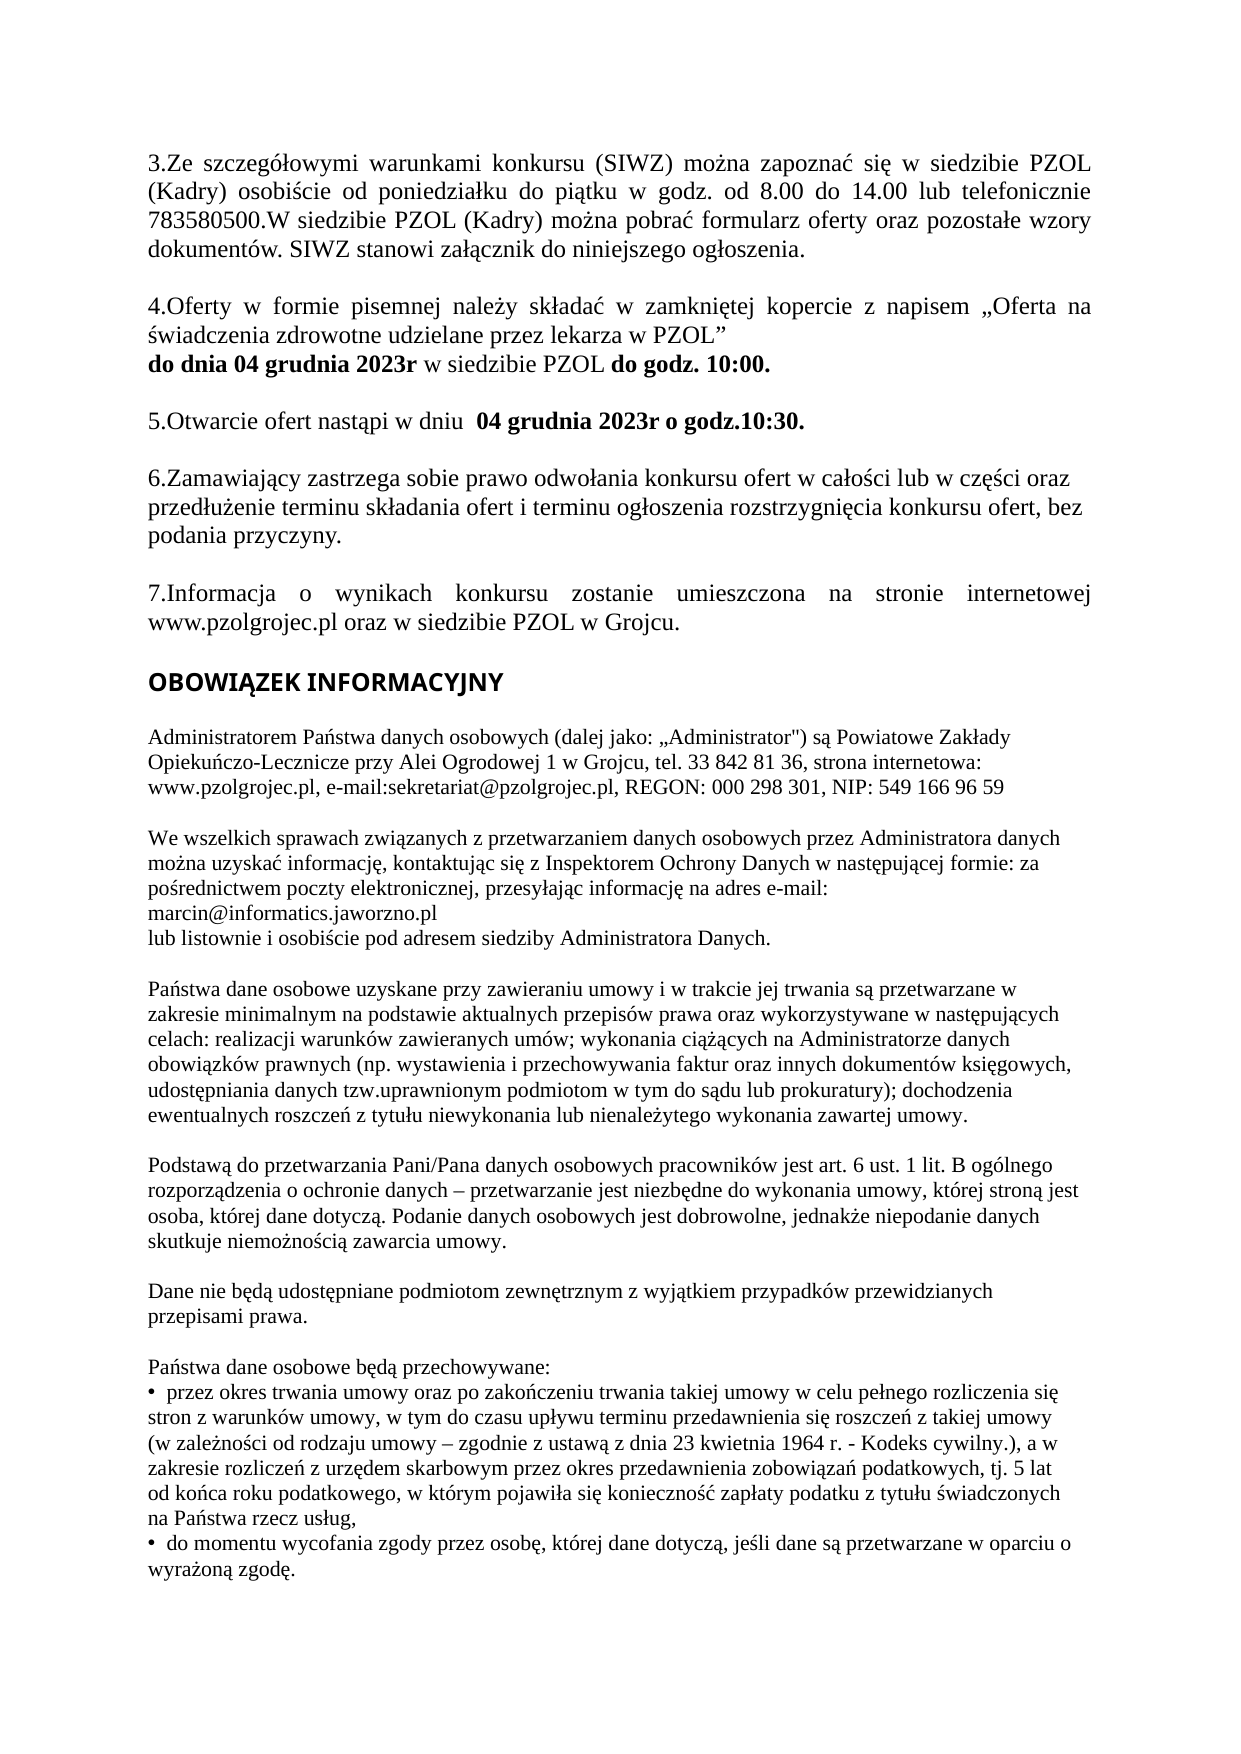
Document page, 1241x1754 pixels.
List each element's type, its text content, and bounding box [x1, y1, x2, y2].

text Państwa dane osobowe uzyskane przy zawieraniu umowy i w trakcie jej trwania są przetwarzane w zakresie minimalnym na podstawie aktualnych przepisów prawa oraz wykorzystywane w następujących celach: realizacji warunków zawieranych umów; wykonania ciążących na Administratorze danych obowiązków prawnych (np. wystawienia i przechowywania faktur oraz innych dokumentów księgowych, udostępniania danych tzw.uprawnionym podmiotom w tym do sądu lub prokuratury); dochodzenia ewentualnych roszczeń z tytułu niewykonania lub nienależytego wykonania zawartej umowy. [148, 976, 1093, 1127]
text 5.Otwarcie ofert nastąpi w dniu 04 grudnia 2023r o godz.10:30. [148, 406, 1093, 435]
text OBOWIĄZEK INFORMACYJNY [148, 664, 1093, 698]
text Dane nie będą udostępniane podmiotom zewnętrznym z wyjątkiem przypadków przewidzianych przepisami prawa. [148, 1278, 1093, 1329]
text Administratorem Państwa danych osobowych (dalej jako: „Administrator") są Powiatowe Zakłady Opiekuńczo-Lecznicze przy Alei Ogrodowej 1 w Grojcu, tel. 33 842 81 36, strona internetowa: www.pzolgrojec.pl, e-mail:sekretariat@pzolgrojec.pl, REGON: 000 298 301, NIP: 549 166 96 59 [148, 724, 1093, 799]
text 3.Ze szczegółowymi warunkami konkursu (SIWZ) można zapoznać się w siedzibie PZOL (Kadry) osobiście od poniedziałku do piątku w godz. od 8.00 do 14.00 lub telefonicznie 783580500.W siedzibie PZOL (Kadry) można pobrać formularz oferty oraz pozostałe wzory dokumentów. SIWZ stanowi załącznik do niniejszego ogłoszenia. [148, 148, 1093, 263]
text na Państwa rzecz usług, [148, 1505, 1093, 1530]
text • przez okres trwania umowy oraz po zakończeniu trwania takiej umowy w celu pełnego rozliczenia się [148, 1379, 1093, 1404]
text Państwa dane osobowe będą przechowywane: [148, 1354, 1093, 1379]
text lub listownie i osobiście pod adresem siedziby Administratora Danych. [148, 925, 1093, 951]
text wyrażoną zgodę. [148, 1556, 1093, 1581]
text Podstawą do przetwarzania Pani/Pana danych osobowych pracowników jest art. 6 ust. 1 lit. B ogólnego [148, 1152, 1093, 1177]
text stron z warunków umowy, w tym do czasu upływu terminu przedawnienia się roszczeń z takiej umowy [148, 1404, 1093, 1429]
text (w zależności od rodzaju umowy – zgodnie z ustawą z dnia 23 kwietnia 1964 r. - Kodeks cywilny.), a w [148, 1429, 1093, 1455]
text od końca roku podatkowego, w którym pojawiła się konieczność zapłaty podatku z tytułu świadczonych [148, 1480, 1093, 1505]
text • do momentu wycofania zgody przez osobę, której dane dotyczą, jeśli dane są przetwarzane w oparciu o [148, 1530, 1093, 1556]
text 4.Oferty w formie pisemnej należy składać w zamkniętej kopercie z napisem „Oferta na świadczenia zdrowotne udzielane przez lekarza w PZOL” [148, 291, 1093, 349]
text zakresie rozliczeń z urzędem skarbowym przez okres przedawnienia zobowiązań podatkowych, tj. 5 lat [148, 1455, 1093, 1480]
text We wszelkich sprawach związanych z przetwarzaniem danych osobowych przez Administratora danych można uzyskać informację, kontaktując się z Inspektorem Ochrony Danych w następującej formie: za pośrednictwem poczty elektronicznej, przesyłając informację na adres e-mail: marcin@informatics.jaworzno.pl [148, 824, 1093, 925]
text rozporządzenia o ochronie danych – przetwarzanie jest niezbędne do wykonania umowy, której stroną jest osoba, której dane dotyczą. Podanie danych osobowych jest dobrowolne, jednakże niepodanie danych skutkuje niemożnością zawarcia umowy. [148, 1177, 1093, 1253]
text 7.Informacja o wynikach konkursu zostanie umieszczona na stronie internetowej www.pzolgrojec.pl oraz w siedzibie PZOL w Grojcu. [148, 578, 1093, 636]
text do dnia 04 grudnia 2023r w siedzibie PZOL do godz. 10:00. [148, 349, 1093, 378]
text 6.Zamawiający zastrzega sobie prawo odwołania konkursu ofert w całości lub w części oraz przedłużenie terminu składania ofert i terminu ogłoszenia rozstrzygnięcia konkursu ofert, bez podania przyczyny. [148, 463, 1093, 549]
